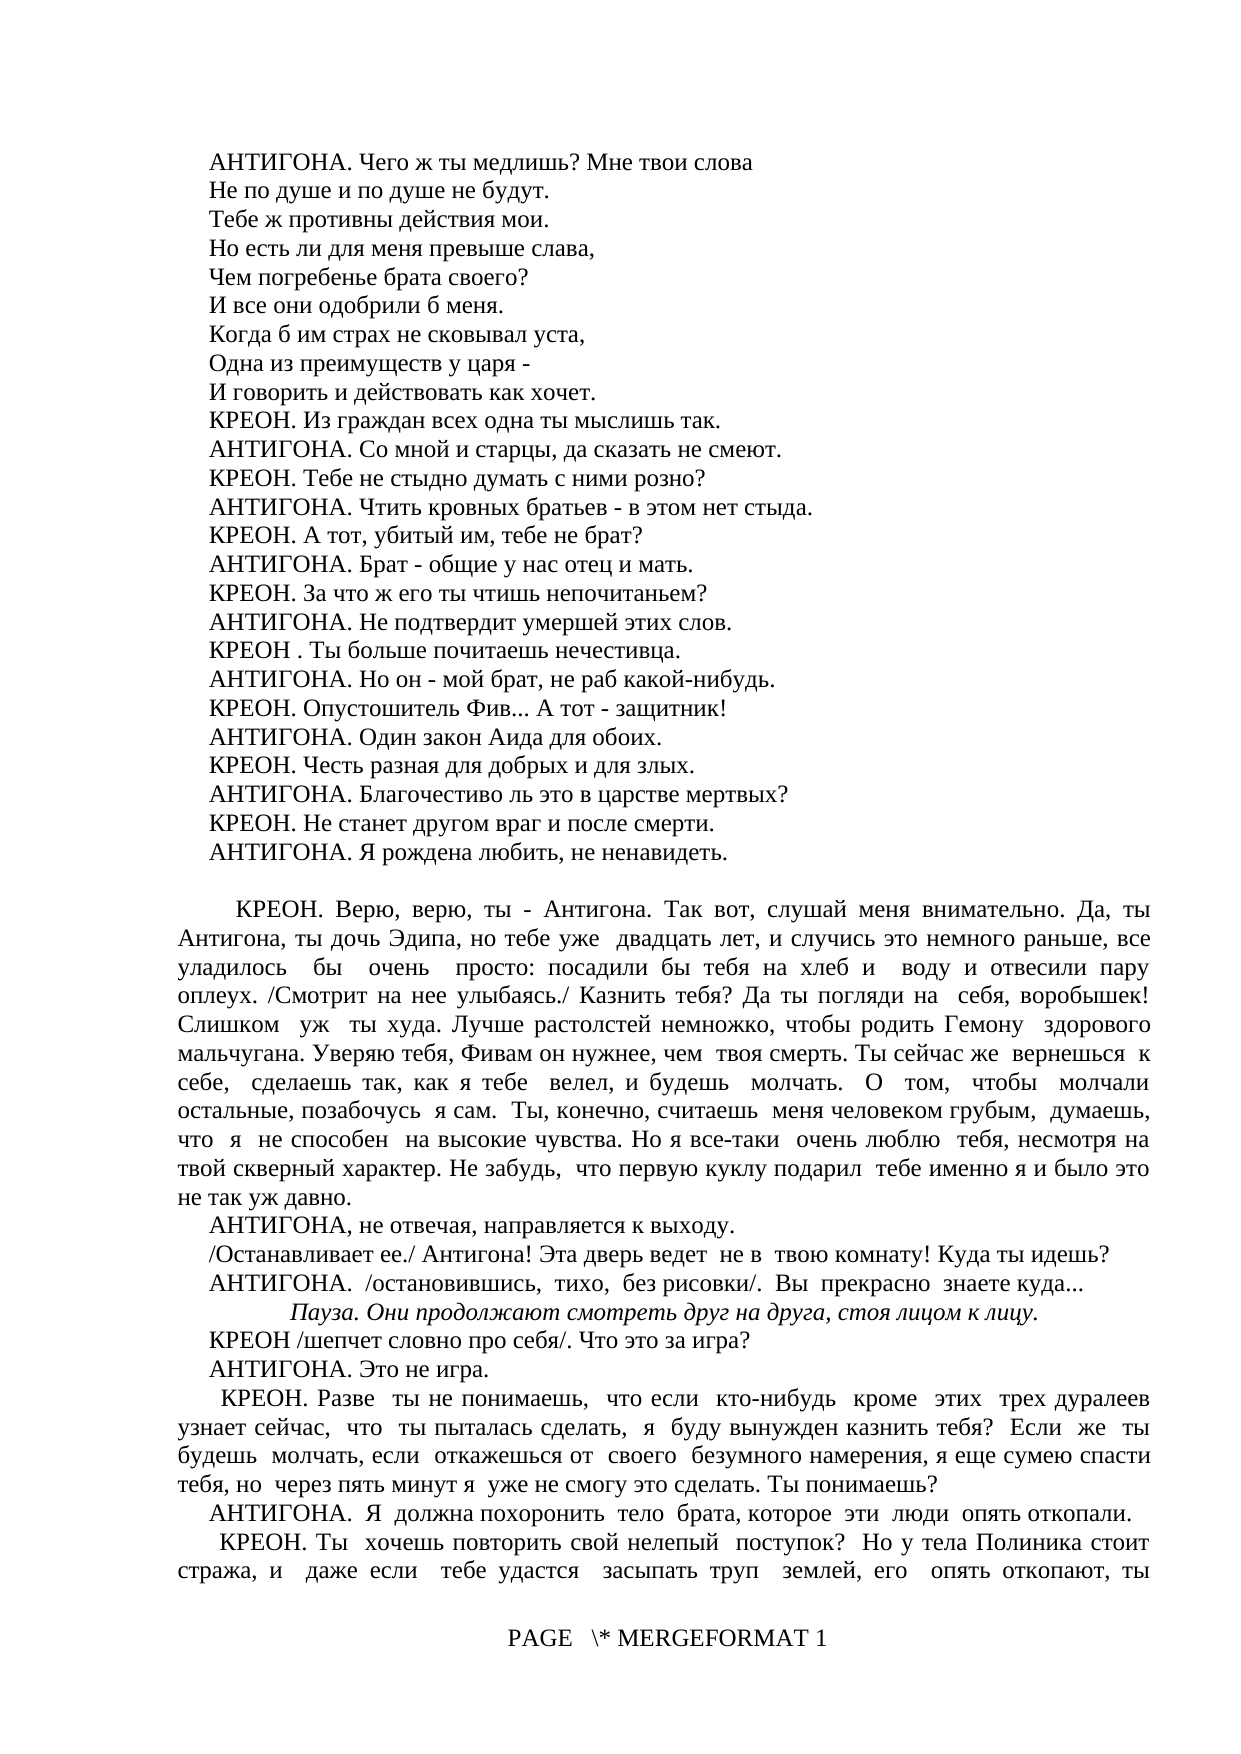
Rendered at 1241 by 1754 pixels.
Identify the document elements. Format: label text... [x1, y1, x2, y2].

text АНТИГОНА. Брат - общие у нас отец и мать. [177, 549, 1152, 578]
text АНТИГОНА. Но он - мой брат, не раб какой-нибудь. [177, 664, 1152, 693]
text Чем погребенье брата своего? [177, 262, 1152, 291]
text КРЕОН. Честь разная для добрых и для злых. [177, 751, 1152, 779]
text АНТИГОНА. /остановившись, тихо, без рисовки/. Вы прекрасно знаете куда... [177, 1268, 1152, 1297]
text АНТИГОНА. Чего ж ты медлишь? Мне твои слова [177, 147, 1152, 176]
text Одна из преимуществ у царя - [177, 348, 1152, 377]
text КРЕОН. Верю, верю, ты - Антигона. Так вот, слушай меня внимательно. Да, ты Антигона, ты дочь Эдипа, но тебе уже двадцать лет, и случись это немного раньше, все уладилось бы очень просто: посадили бы тебя на хлеб и воду и отвесили пару оплеух. /Смотрит на нее улыбаясь./ Казнить тебя? Да ты погляди на себя, воробышек! Слишком уж ты худа. Лучше растолстей немножко, чтобы родить Гемону здорового мальчугана. Уверяю тебя, Фивам он нужнее, чем твоя смерть. Ты сейчас же вернешься к себе, сделаешь так, как я тебе велел, и будешь молчать. О том, чтобы молчали остальные, позабочусь я сам. Ты, конечно, считаешь меня человеком грубым, думаешь, что я не способен на высокие чувства. Но я все-таки очень люблю тебя, несмотря на твой скверный характер. Не забудь, что первую куклу подарил тебе именно я и было это не так уж давно. [177, 894, 1152, 1211]
text АНТИГОНА. Это не игра. [177, 1354, 1152, 1383]
text АНТИГОНА, не отвечая, направляется к выходу. [177, 1211, 1152, 1239]
text И все они одобрили б меня. [177, 291, 1152, 319]
text КРЕОН. За что ж его ты чтишь непочитаньем? [177, 578, 1152, 607]
text АНТИГОНА. Со мной и старцы, да сказать не смеют. [177, 434, 1152, 463]
text КРЕОН. Разве ты не понимаешь, что если кто-нибудь кроме этих трех дуралеев узнает сейчас, что ты пыталась сделать, я буду вынужден казнить тебя? Если же ты будешь молчать, если откажешься от своего безумного намерения, я еще сумею спасти тебя, но через пять минут я уже не смогу это сделать. Ты понимаешь? [177, 1383, 1152, 1498]
text Тебе ж противны действия мои. [177, 204, 1152, 233]
text Не по душе и по душе не будут. [177, 176, 1152, 204]
text АНТИГОНА. Не подтвердит умершей этих слов. [177, 607, 1152, 636]
text АНТИГОНА. Благочестиво ль это в царстве мертвых? [177, 779, 1152, 808]
text АНТИГОНА. Чтить кровных братьев - в этом нет стыда. [177, 492, 1152, 521]
text АНТИГОНА. Один закон Аида для обоих. [177, 722, 1152, 751]
text КРЕОН. Тебе не стыдно думать с ними розно? [177, 463, 1152, 492]
text Когда б им страх не сковывал уста, [177, 319, 1152, 348]
text КРЕОН . Ты больше почитаешь нечестивца. [177, 636, 1152, 664]
text Но есть ли для меня превыше слава, [177, 233, 1152, 262]
text АНТИГОНА. Я должна похоронить тело брата, которое эти люди опять откопали. [177, 1498, 1152, 1527]
text КРЕОН /шепчет словно про себя/. Что это за игра? [177, 1326, 1152, 1354]
text КРЕОН. Из граждан всех одна ты мыслишь так. [177, 406, 1152, 434]
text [177, 1527, 1152, 1584]
text И говорить и действовать как хочет. [177, 377, 1152, 406]
text КРЕОН. Не станет другом враг и после смерти. [177, 808, 1152, 837]
text /Останавливает ее./ Антигона! Эта дверь ведет не в твою комнату! Куда ты идешь? [177, 1239, 1152, 1268]
text АНТИГОНА. Я рождена любить, не ненавидеть. [177, 837, 1152, 866]
text КРЕОН. Опустошитель Фив... А тот - защитник! [177, 693, 1152, 722]
text КРЕОН. А тот, убитый им, тебе не брат? [177, 521, 1152, 549]
text Пауза. Они продолжают смотреть друг на друга, стоя лицом к лицу. [177, 1297, 1152, 1326]
